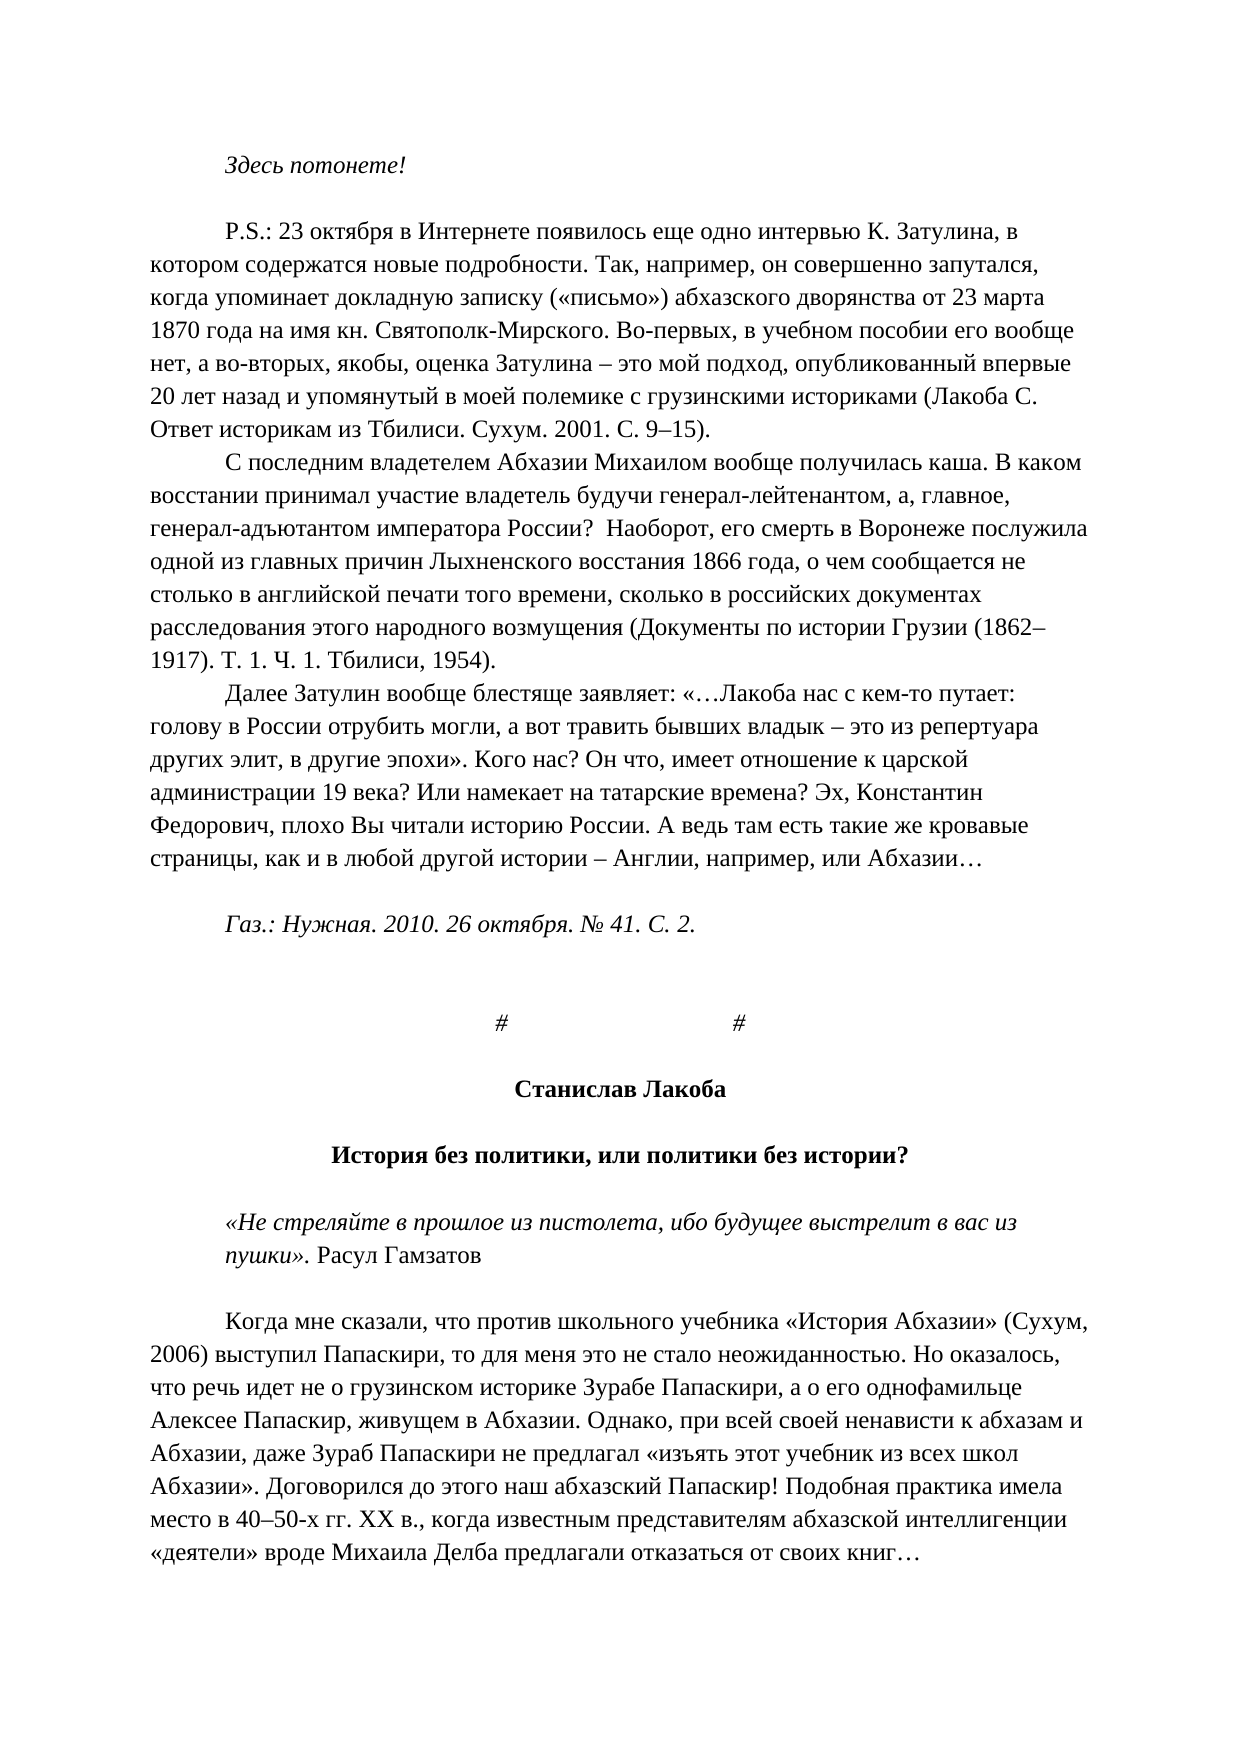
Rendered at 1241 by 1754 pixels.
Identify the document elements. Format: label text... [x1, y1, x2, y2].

text Станислав Лакоба [150, 1074, 1090, 1103]
text История без политики, или политики без истории? [150, 1141, 1090, 1169]
text «Не стреляйте в прошлое из пистолета, ибо будущее выстрелит в вас из пушки». Расул Гамзатов [225, 1207, 1090, 1268]
text # # [150, 1008, 1090, 1037]
text P.S.: 23 октября в Интернете появилось еще одно интервью К. Затулина, в котором содержатся новые подробности. Так, например, он совершенно запутался, когда упоминает докладную записку («письмо») абхазского дворянства от 23 марта 1870 года на имя кн. Святополк-Мирского. Во-первых, в учебном пособии его вообще нет, а во-вторых, якобы, оценка Затулина – это мой подход, опубликованный впервые 20 лет назад и упомянутый в моей полемике с грузинскими историками (Лакоба С. Ответ историкам из Тбилиси. Сухум. 2001. С. 9–15). [150, 216, 1090, 443]
text Газ.: Нужная. 2010. 26 октября. № 41. С. 2. [150, 909, 1090, 938]
text С последним владетелем Абхазии Михаилом вообще получилась каша. В каком восстании принимал участие владетель будучи генерал-лейтенантом, а, главное, генерал-адъютантом императора России? Наоборот, его смерть в Воронеже послужила одной из главных причин Лыхненского восстания 1866 года, о чем сообщается не столько в английской печати того времени, сколько в российских документах расследования этого народного возмущения (Документы по истории Грузии (1862–1917). Т. 1. Ч. 1. Тбилиси, 1954). [150, 447, 1090, 674]
text Здесь потонете! [150, 150, 1090, 179]
text Далее Затулин вообще блестяще заявляет: «…Лакоба нас с кем-то путает: голову в России отрубить могли, а вот травить бывших владык – это из репертуара других элит, в другие эпохи». Кого нас? Он что, имеет отношение к царской администрации 19 века? Или намекает на татарские времена? Эх, Константин Федорович, плохо Вы читали историю России. А ведь там есть такие же кровавые страницы, как и в любой другой истории – Англии, например, или Абхазии… [150, 678, 1090, 872]
text Когда мне сказали, что против школьного учебника «История Абхазии» (Сухум, 2006) выступил Папаскири, то для меня это не стало неожиданностью. Но оказалось, что речь идет не о грузинском историке Зурабе Папаскири, а о его однофамильце Алексее Папаскир, живущем в Абхазии. Однако, при всей своей ненависти к абхазам и Абхазии, даже Зураб Папаскири не предлагал «изъять этот учебник из всех школ Абхазии». Договорился до этого наш абхазский Папаскир! Подобная практика имела место в 40–50-х гг. XX в., когда известным представителям абхазской интеллигенции «деятели» вроде Михаила Делба предлагали отказаться от своих книг… [150, 1306, 1090, 1566]
